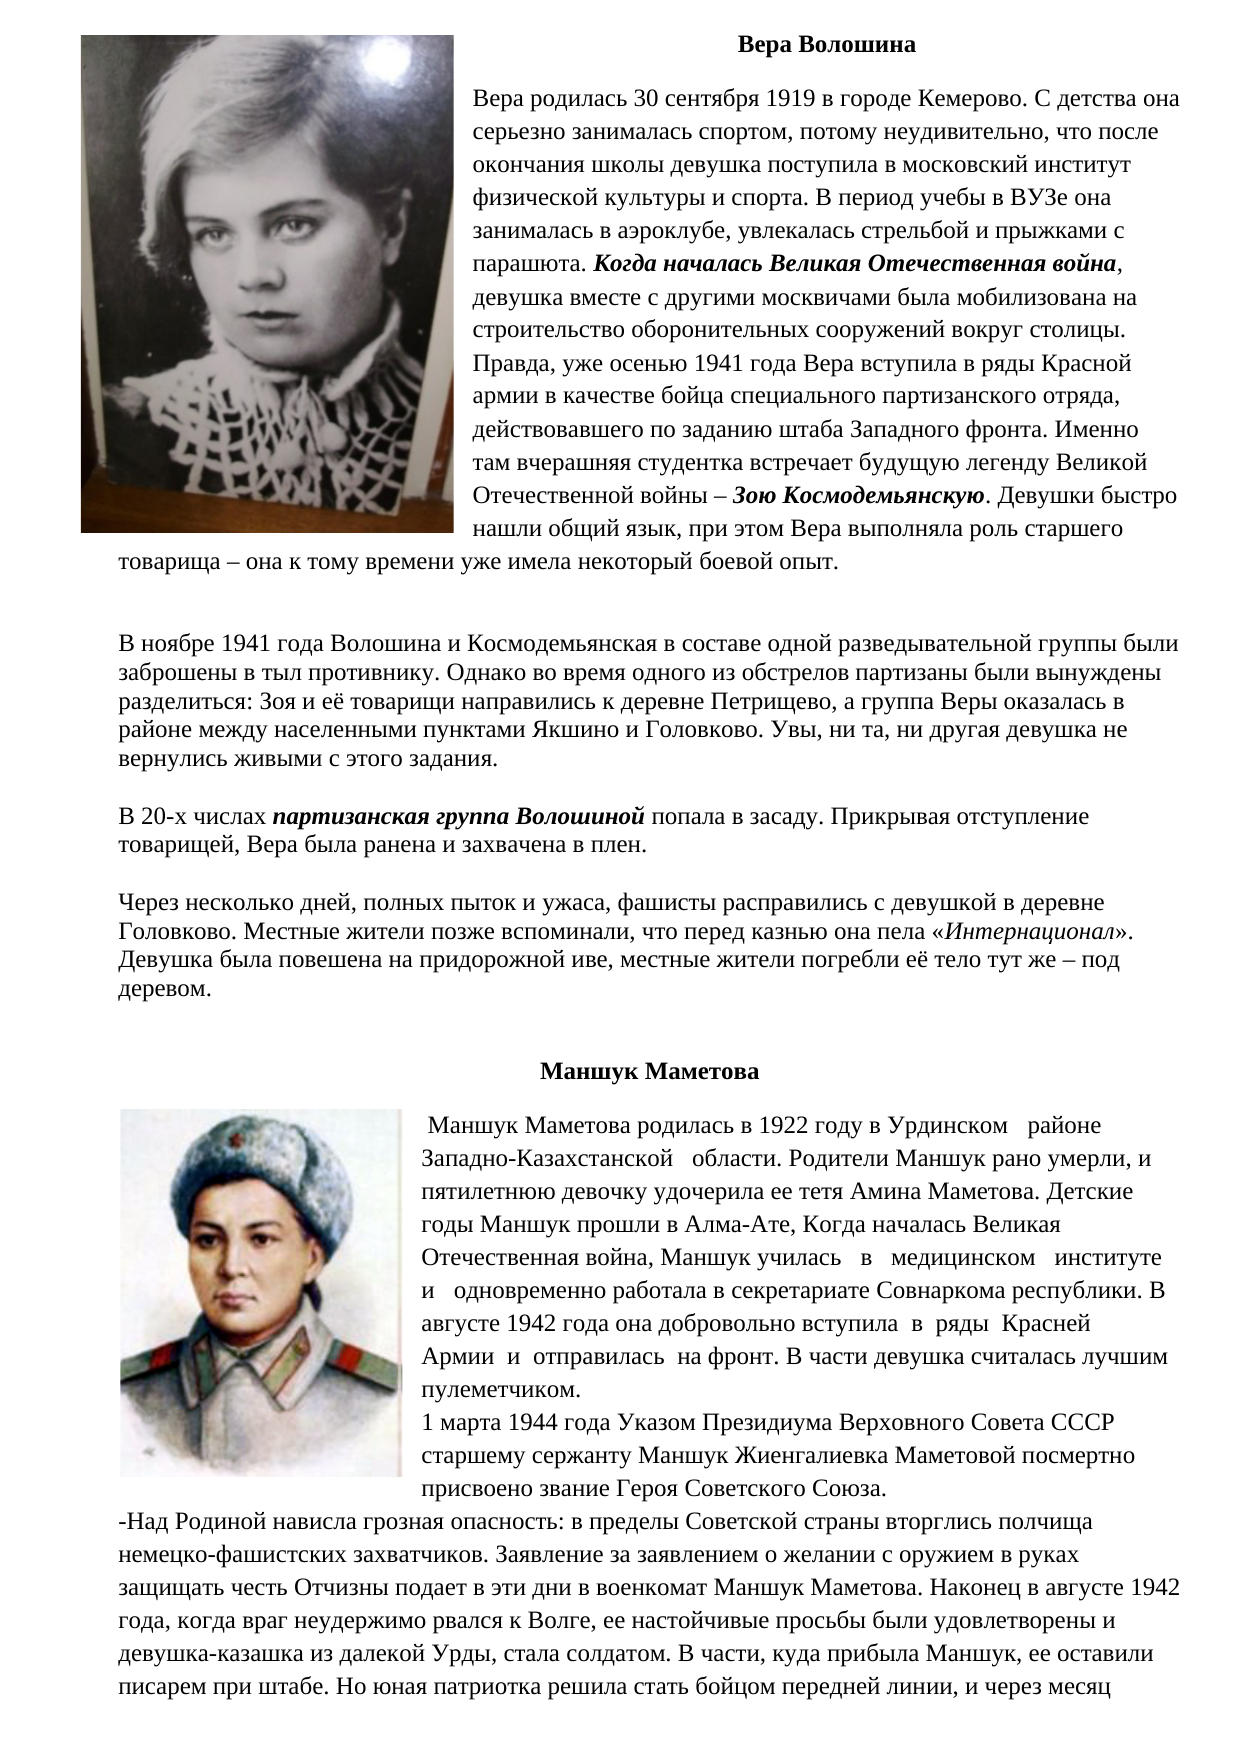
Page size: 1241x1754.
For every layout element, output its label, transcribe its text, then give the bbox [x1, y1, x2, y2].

text Через несколько дней, полных пыток и ужаса, фашисты расправились с девушкой в деревне Головково. Местные жители позже вспоминали, что перед казнью она пела «Интернационал». Девушка была повешена на придорожной иве, местные жители погребли её тело тут же – под деревом. [118, 1106, 1181, 1221]
text Маншук Маметова [759, 1275, 1181, 1304]
picture [80, 253, 454, 752]
text Маншук Маметова [118, 1275, 540, 1304]
text В 20-х числах партизанская группа Волошиной попала в засаду. Прикрывая отступление товарищей, Вера была ранена и захвачена в плен. [118, 1020, 1181, 1077]
text Вера Волошина [118, 248, 1181, 277]
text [118, 1329, 1181, 1721]
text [118, 29, 1181, 223]
picture [120, 1328, 403, 1696]
text В ноябре 1941 года Волошина и Космодемьянская в составе одной разведывательной группы были заброшены в тыл противнику. Однако во время одного из обстрелов партизаны были вынуждены разделиться: Зоя и её товарищи направились к деревне Петрищево, а группа Веры оказалась в районе между населенными пунктами Якшино и Головково. Увы, ни та, ни другая девушка не вернулись живыми с этого задания. [118, 847, 1181, 991]
